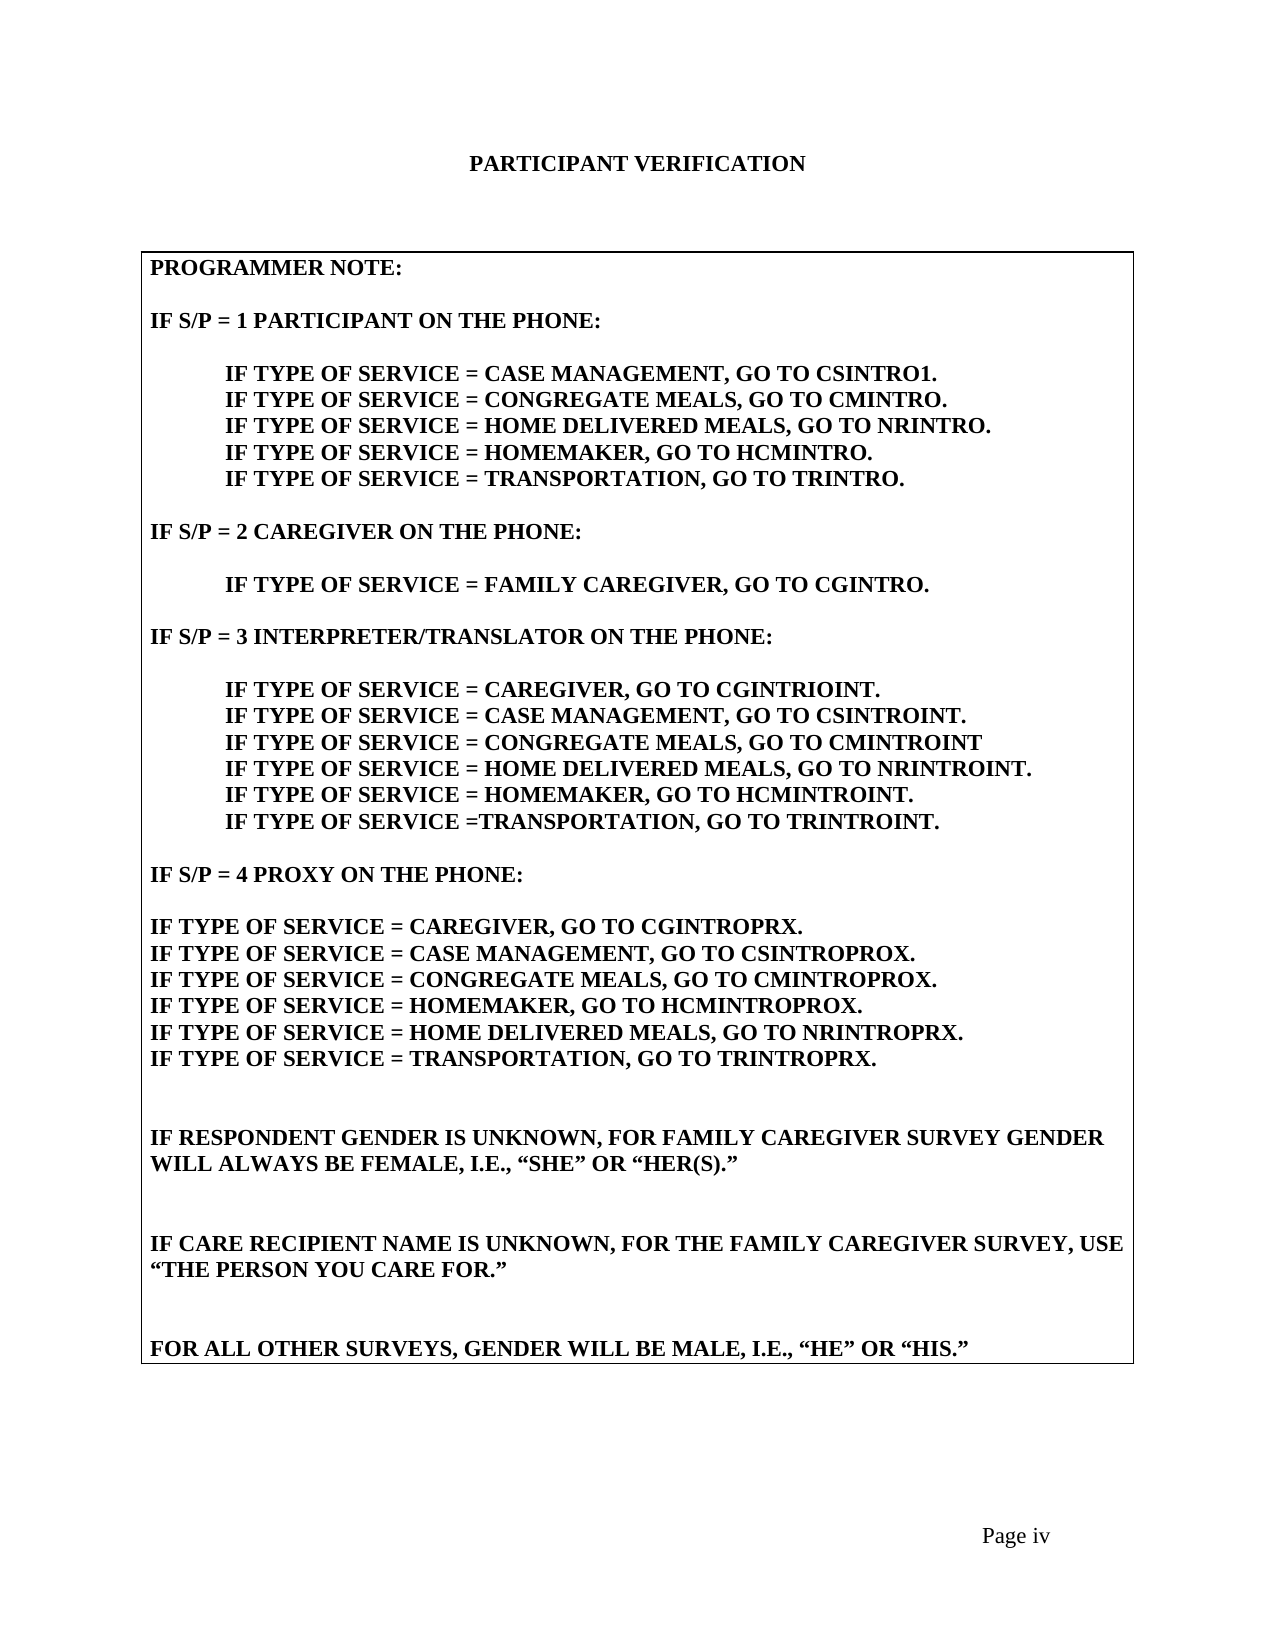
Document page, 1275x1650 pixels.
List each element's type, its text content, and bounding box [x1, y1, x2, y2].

text IF S/P = 3 INTERPRETER/TRANSLATOR ON THE PHONE: [150, 623, 1125, 650]
text IF TYPE OF SERVICE = TRANSPORTATION, GO TO TRINTROPRX. [150, 1045, 1125, 1071]
text IF TYPE OF SERVICE = HOMEMAKER, GO TO HCMINTRO. [150, 439, 1125, 465]
text IF TYPE OF SERVICE = CONGREGATE MEALS, GO TO CMINTROPROX. [150, 966, 1125, 992]
text PROGRAMMER NOTE: [142, 253, 1133, 281]
text IF TYPE OF SERVICE = HOMEMAKER, GO TO HCMINTROINT. [150, 782, 1125, 808]
text IF TYPE OF SERVICE = HOME DELIVERED MEALS, GO TO NRINTRO. [150, 413, 1125, 439]
text PARTICIPANT Verification [150, 150, 1125, 176]
text IF RESPONDENT GENDER IS UNKNOWN, FOR FAMILY CAREGIVER SURVEY GENDER WILL ALWAYS BE FEMALE, i.e., “SHE” OR “HER(S).” [150, 1124, 1125, 1177]
text IF TYPE OF SERVICE = HOME DELIVERED MEALS, GO TO NRINTROINT. [150, 755, 1125, 782]
text IF CARE RECIPIENT NAME IS UNKNOWN, FOR THE FAMILY CAREGIVER SURVEY, USE “THE PERSON YOU CARE FOR.” [150, 1229, 1125, 1282]
text IF S/P = 2 CAREGIVER ON THE PHONE: [150, 518, 1125, 544]
text IF TYPE OF SERVICE = CASE MANAGEMENT, GO TO CSINTRO1. [150, 360, 1125, 386]
text FOR ALL OTHER SURVEYS, GENDER WILL BE MALE, i.e., “HE” OR “HIS.” [142, 1332, 1133, 1363]
text IF TYPE OF SERVICE = CAREGIVER, GO TO CGINTROPRX. [150, 913, 1125, 940]
text IF TYPE OF SERVICE = FAMILY CAREGIVER, GO TO CGINTRO. [150, 571, 1125, 597]
text IF TYPE OF SERVICE = CONGREGATE MEALS, GO TO CMINTRO. [150, 386, 1125, 413]
text IF TYPE OF SERVICE = CONGREGATE MEALS, GO TO CMINTROINT [150, 729, 1125, 755]
text IF TYPE OF SERVICE = TRANSPORTATION, GO TO TRINTRO. [150, 465, 1125, 492]
text IF TYPE OF SERVICE = CASE MANAGEMENT, GO TO CSINTROPROX. [150, 940, 1125, 966]
text IF TYPE OF SERVICE = HOMEMAKER, GO TO HCMINTROPROX. [150, 992, 1125, 1019]
text IF TYPE OF SERVICE = CASE MANAGEMENT, GO TO CSINTROINT. [150, 702, 1125, 729]
text IF S/P = 1 PARTICIPANT ON THE PHONE: [150, 307, 1125, 333]
text IF TYPE OF SERVICE = HOME DELIVERED MEALS, GO TO NRINTROPRX. [150, 1019, 1125, 1045]
text IF TYPE OF SERVICE = CAREGIVER, GO TO CGINTRIOINT. [150, 676, 1125, 702]
text IF S/P = 4 PROXY ON THE PHONE: [150, 861, 1125, 887]
text IF TYPE OF SERVICE =TRANSPORTATION, GO TO TRINTROINT. [150, 808, 1125, 834]
